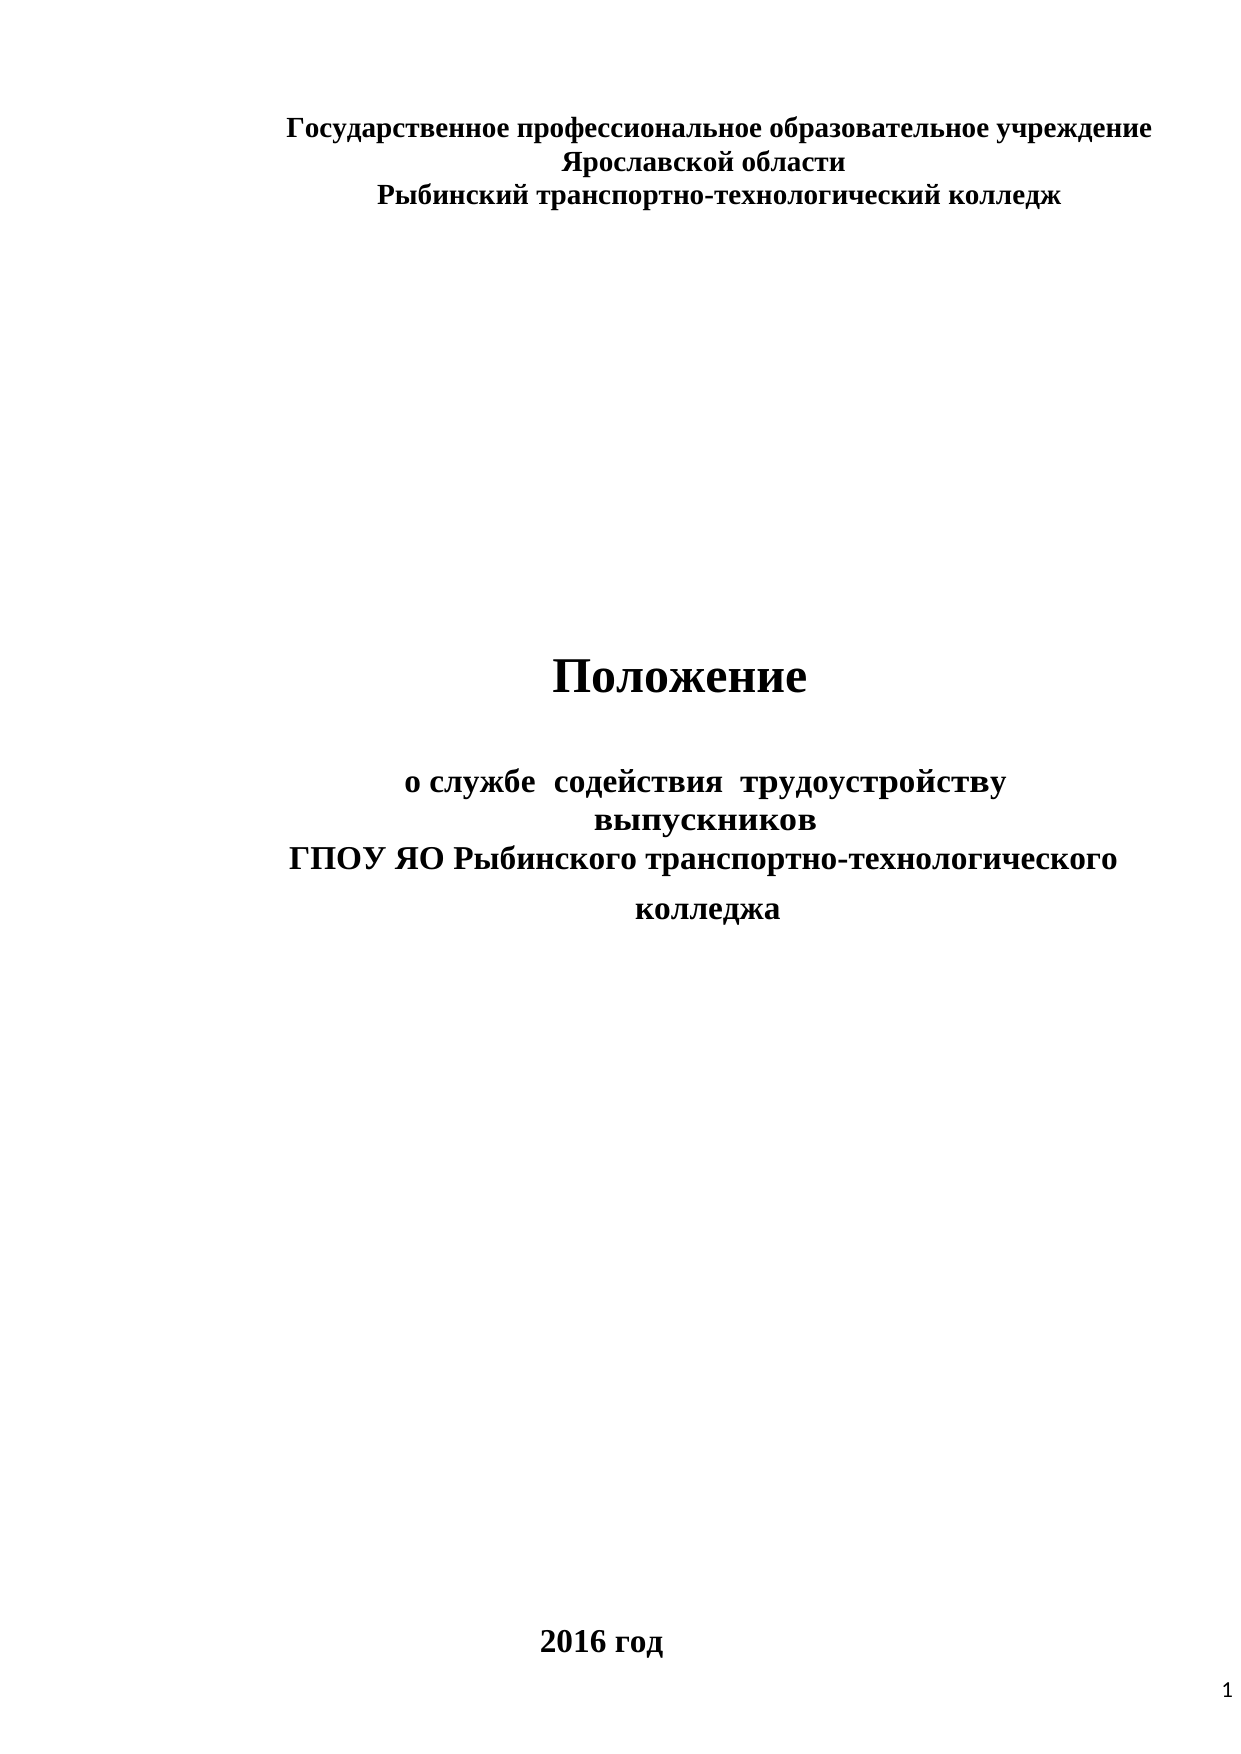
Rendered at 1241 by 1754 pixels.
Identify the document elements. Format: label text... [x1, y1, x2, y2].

text Государственное профессиональное образовательное учреждение Ярославской области [167, 110, 1240, 177]
text ГПОУ ЯО Рыбинского транспортно-технологического [167, 838, 1240, 877]
text о службе содействия трудоустройству выпускников [364, 761, 1046, 838]
text 2016 год [167, 1622, 1240, 1660]
text Положение [167, 646, 1240, 704]
text колледжа [167, 888, 1240, 927]
text Рыбинский транспортно-технологический колледж [167, 177, 1240, 211]
